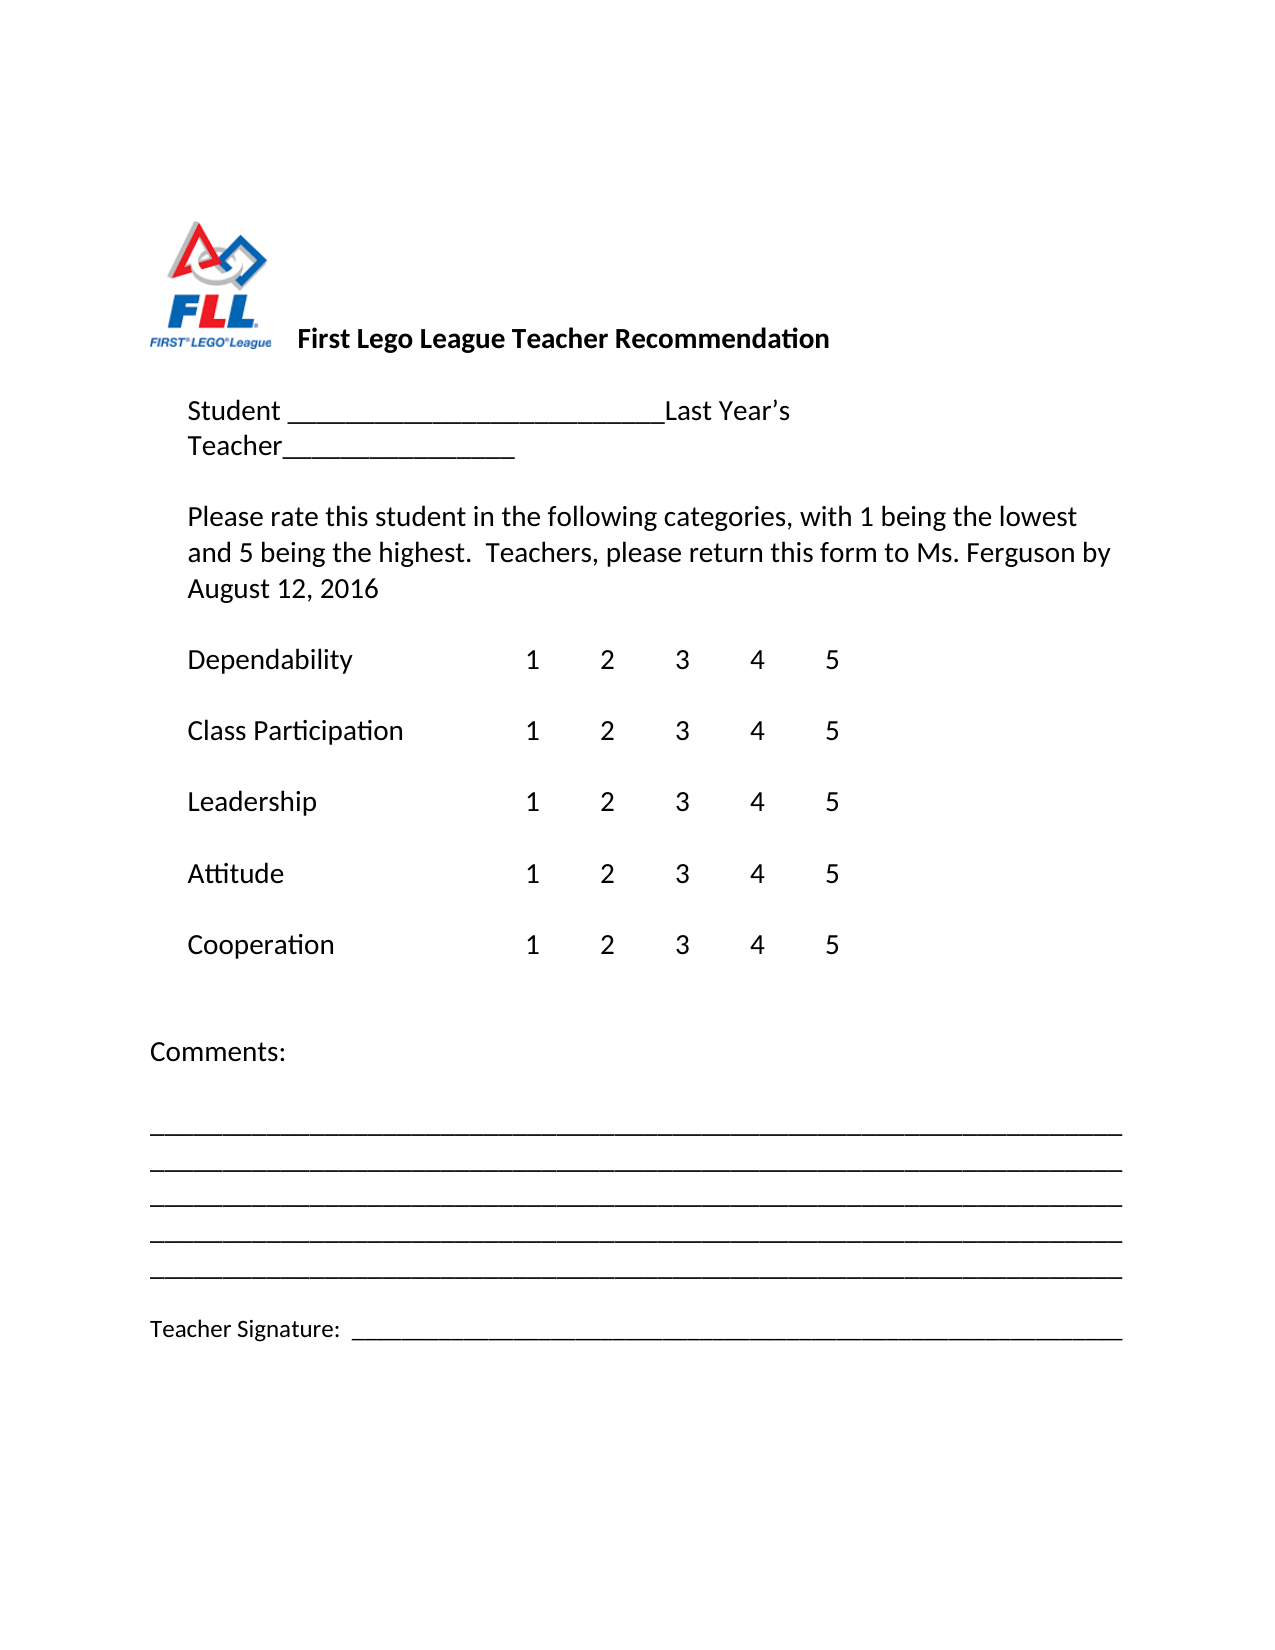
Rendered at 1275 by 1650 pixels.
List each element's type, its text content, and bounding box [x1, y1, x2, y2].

text Please rate this student in the following categories, with 1 being the lowest and 5 being the highest. Teachers, please return this form to Ms. Ferguson by August 12, 2016 [187, 498, 1125, 605]
text Teacher Signature: ______________________________________________________________ [150, 1313, 1125, 1343]
text _______________________________________________________________________________________________________________________________________________________________________________________________________________________________________________________________________________________________________________________________________________ [150, 1104, 1125, 1282]
text Cooperation 1 2 3 4 5 [187, 926, 1125, 997]
text Class Participation 1 2 3 4 5 [187, 712, 1125, 748]
text Attitude 1 2 3 4 5 [187, 855, 1125, 890]
text Student __________________________Last Year’s Teacher________________ [187, 392, 1125, 463]
picture [150, 221, 272, 349]
text Dependability 1 2 3 4 5 [187, 641, 1125, 677]
text Comments: [150, 1033, 1125, 1068]
text First Lego League Teacher Recommendation [150, 221, 1125, 356]
text Leadership 1 2 3 4 5 [187, 783, 1125, 819]
